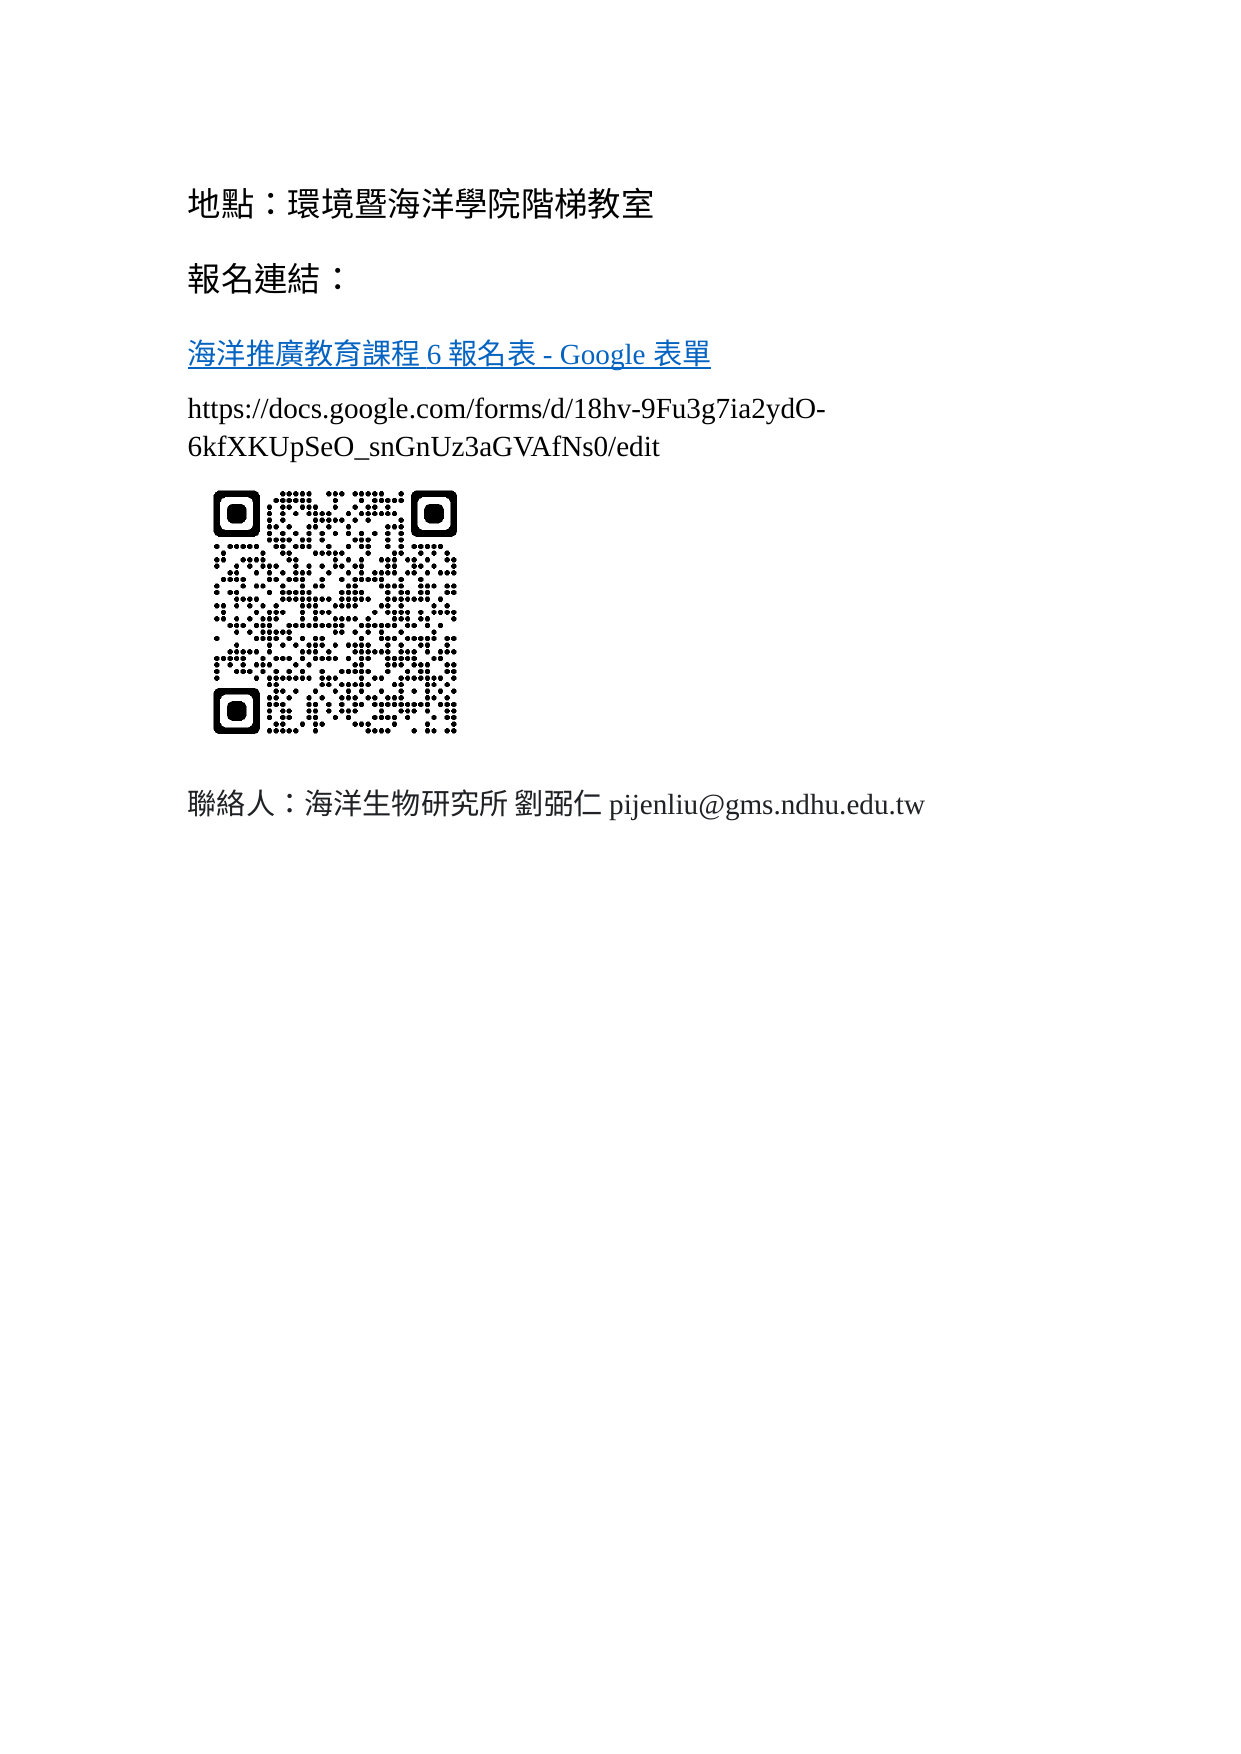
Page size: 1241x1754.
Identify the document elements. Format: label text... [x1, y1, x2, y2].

text 報名連結： [187, 239, 1053, 314]
text 聯絡人：海洋生物研究所 劉弼仁 pijenliu@gms.ndhu.edu.tw [187, 764, 1053, 839]
text https://docs.google.com/forms/d/18hv-9Fu3g7ia2ydO-6kfXKUpSeO_snGnUz3aGVAfNs0/edit [187, 389, 1053, 464]
text 地點：環境暨海洋學院階梯教室 [187, 164, 1053, 239]
picture [187, 464, 483, 760]
text 海洋推廣教育課程6 報名表 - Google 表單 [187, 314, 1053, 389]
